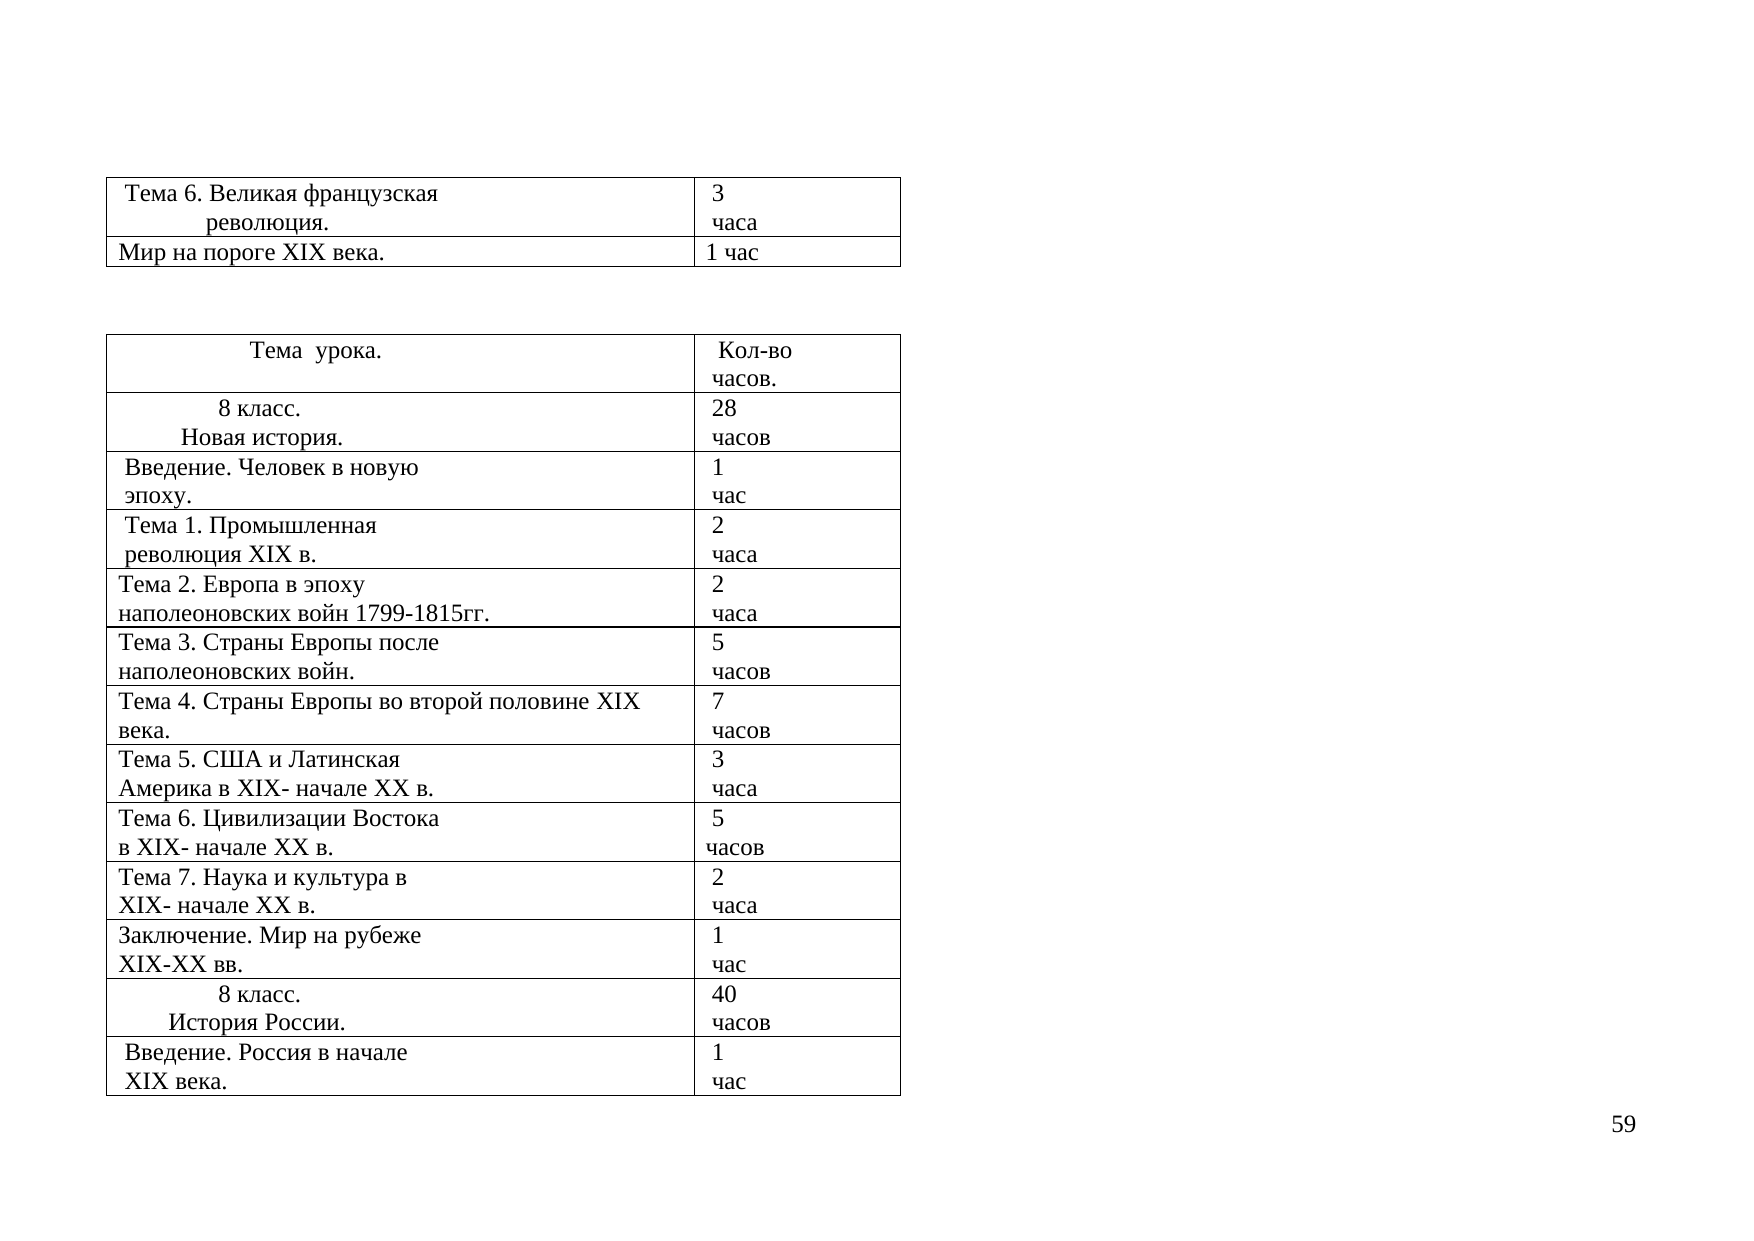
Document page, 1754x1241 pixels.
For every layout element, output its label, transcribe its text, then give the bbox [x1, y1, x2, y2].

table_cell Заключение. Мир на рубеже XIX-XX вв. [107, 920, 694, 978]
table_cell Мир на пороге XIX века. [107, 237, 694, 266]
table_cell 2 часа [695, 569, 900, 626]
table_cell 3 часа [695, 178, 900, 236]
table_cell 2 часа [695, 510, 900, 568]
table_cell 3 часа [695, 745, 900, 802]
table_cell Тема 4. Страны Европы во второй половине XIX века. [107, 686, 694, 743]
table_cell 1 час [695, 920, 900, 978]
table_header Тема урока. [107, 335, 694, 392]
table_cell 5 часов [695, 628, 900, 685]
table_cell Введение. Человек в новую эпоху. [107, 452, 694, 509]
table_cell 8 класс. История России. [107, 979, 694, 1036]
table_cell 40 часов [695, 979, 900, 1036]
table_cell Тема 3. Страны Европы после наполеоновских войн. [107, 628, 694, 685]
table_cell Введение. Россия в начале XIX века. [107, 1037, 694, 1095]
table_cell Тема 5. США и Латинская Америка в XIX- начале XX в. [107, 745, 694, 802]
table_cell Тема 1. Промышленная революция XIX в. [107, 510, 694, 568]
table_cell Тема 6. Великая французская революция. [107, 178, 694, 236]
table_cell 5 часов [695, 803, 900, 861]
table_cell Тема 2. Европа в эпоху наполеоновских войн 1799-1815гг. [107, 569, 694, 626]
table_cell 28 часов [695, 393, 900, 451]
table_cell 1 час [695, 452, 900, 509]
table_cell 1 час [695, 1037, 900, 1095]
table_cell 7 часов [695, 686, 900, 743]
table_cell Тема 6. Цивилизации Востока в XIX- начале XX в. [107, 803, 694, 861]
table_cell 1 час [695, 237, 900, 266]
table_header Кол-во часов. [695, 335, 900, 392]
table_cell 8 класс. Новая история. [107, 393, 694, 451]
table_cell 2 часа [695, 862, 900, 919]
table_cell Тема 7. Наука и культура в XIX- начале XX в. [107, 862, 694, 919]
